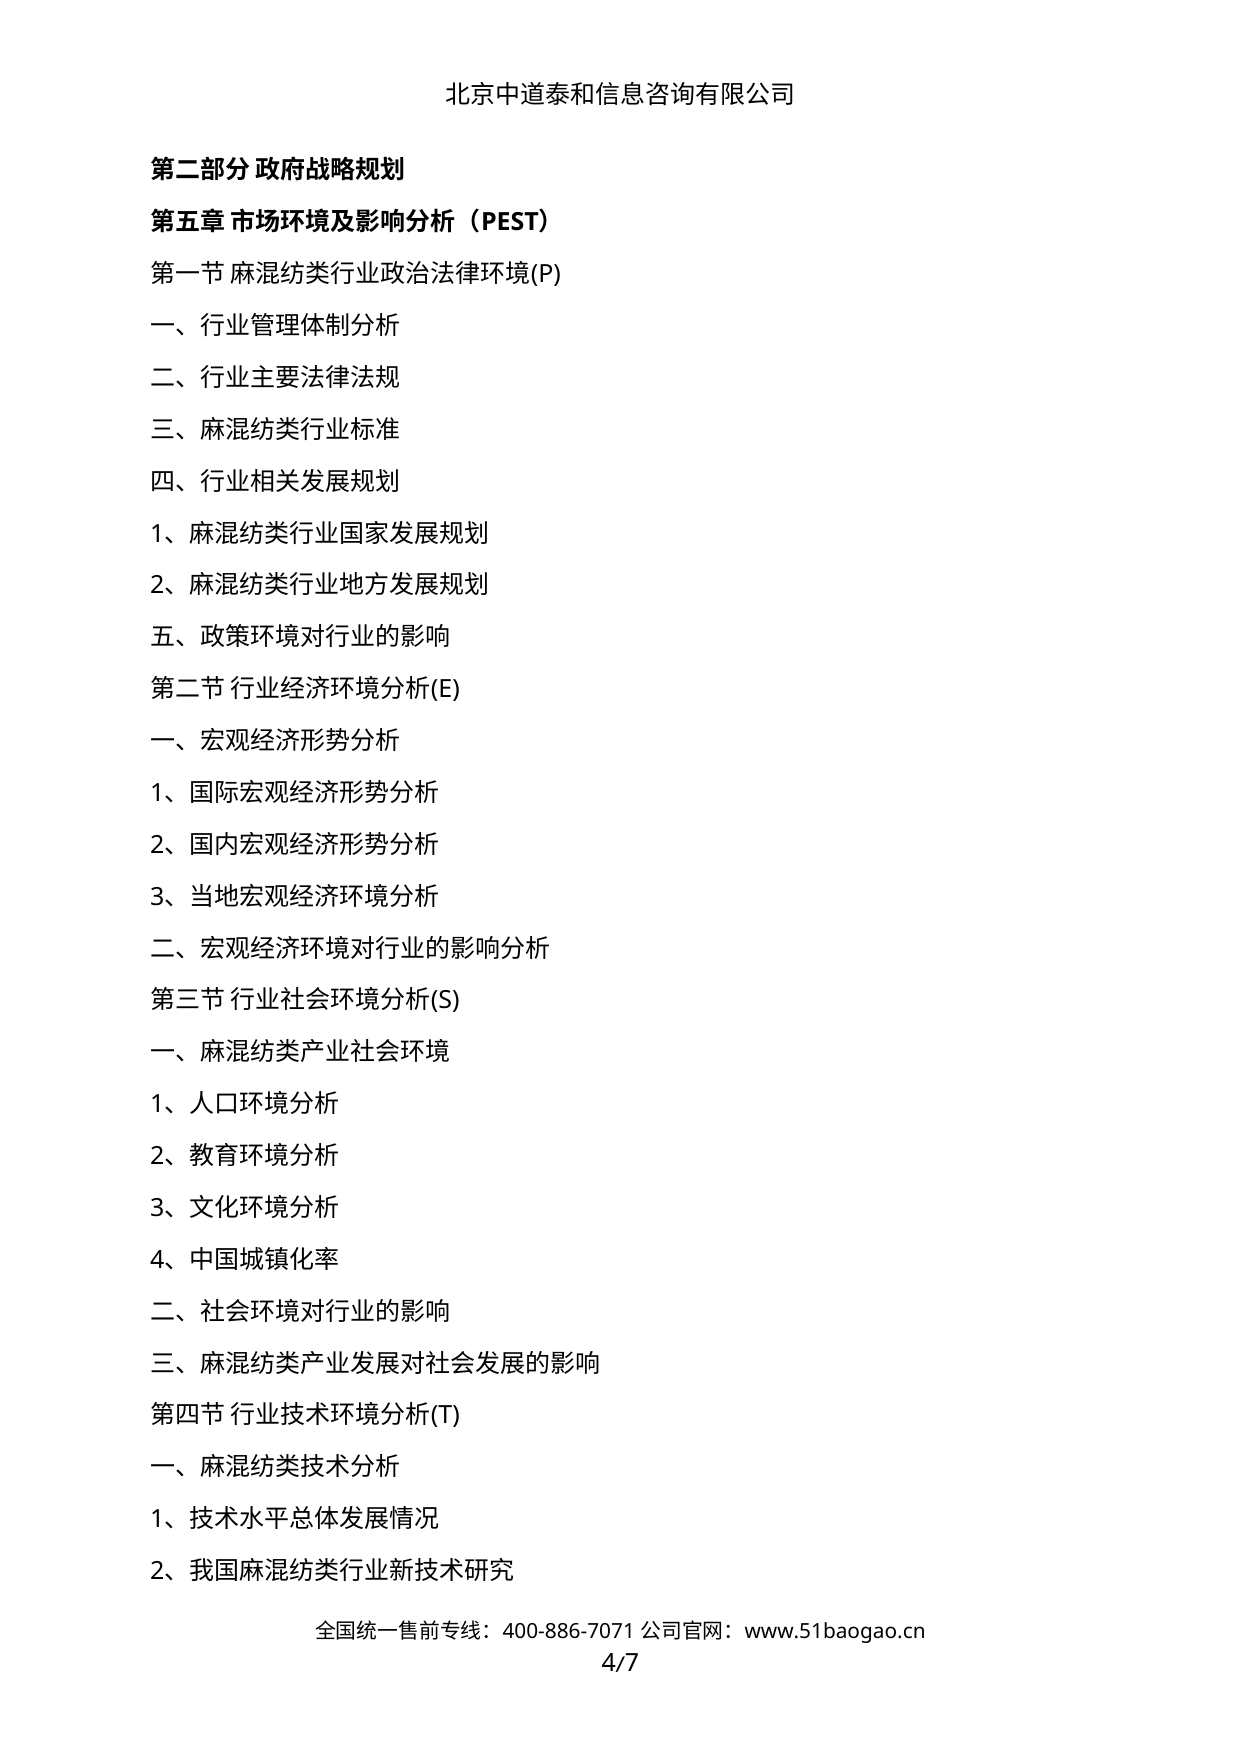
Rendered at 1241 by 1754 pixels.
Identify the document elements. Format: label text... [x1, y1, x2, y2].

text 第二节 行业经济环境分析(E) [150, 669, 1090, 705]
text 三、麻混纺类产业发展对社会发展的影响 [150, 1343, 1090, 1379]
text 3、文化环境分析 [150, 1187, 1090, 1224]
text 1、人口环境分析 [150, 1084, 1090, 1120]
text 二、行业主要法律法规 [150, 357, 1090, 394]
text 一、宏观经济形势分析 [150, 721, 1090, 757]
text 3、当地宏观经济环境分析 [150, 876, 1090, 912]
text 1、技术水平总体发展情况 [150, 1499, 1090, 1535]
text 4、中国城镇化率 [150, 1239, 1090, 1276]
text 2、国内宏观经济形势分析 [150, 824, 1090, 861]
text 2、麻混纺类行业地方发展规划 [150, 565, 1090, 601]
text 一、行业管理体制分析 [150, 306, 1090, 342]
text 第五章 市场环境及影响分析（PEST） [150, 202, 1090, 238]
text 二、宏观经济环境对行业的影响分析 [150, 928, 1090, 964]
text 1、国际宏观经济形势分析 [150, 772, 1090, 809]
text 2、教育环境分析 [150, 1136, 1090, 1172]
text 2、我国麻混纺类行业新技术研究 [150, 1551, 1090, 1587]
text 1、麻混纺类行业国家发展规划 [150, 513, 1090, 549]
text 五、政策环境对行业的影响 [150, 617, 1090, 653]
text 一、麻混纺类技术分析 [150, 1447, 1090, 1483]
text 三、麻混纺类行业标准 [150, 409, 1090, 446]
text 第一节 麻混纺类行业政治法律环境(P) [150, 254, 1090, 290]
text 一、麻混纺类产业社会环境 [150, 1032, 1090, 1068]
text 第四节 行业技术环境分析(T) [150, 1395, 1090, 1431]
text 二、社会环境对行业的影响 [150, 1291, 1090, 1327]
text 第二部分 政府战略规划 [150, 150, 1090, 186]
text 四、行业相关发展规划 [150, 461, 1090, 497]
text 第三节 行业社会环境分析(S) [150, 980, 1090, 1016]
